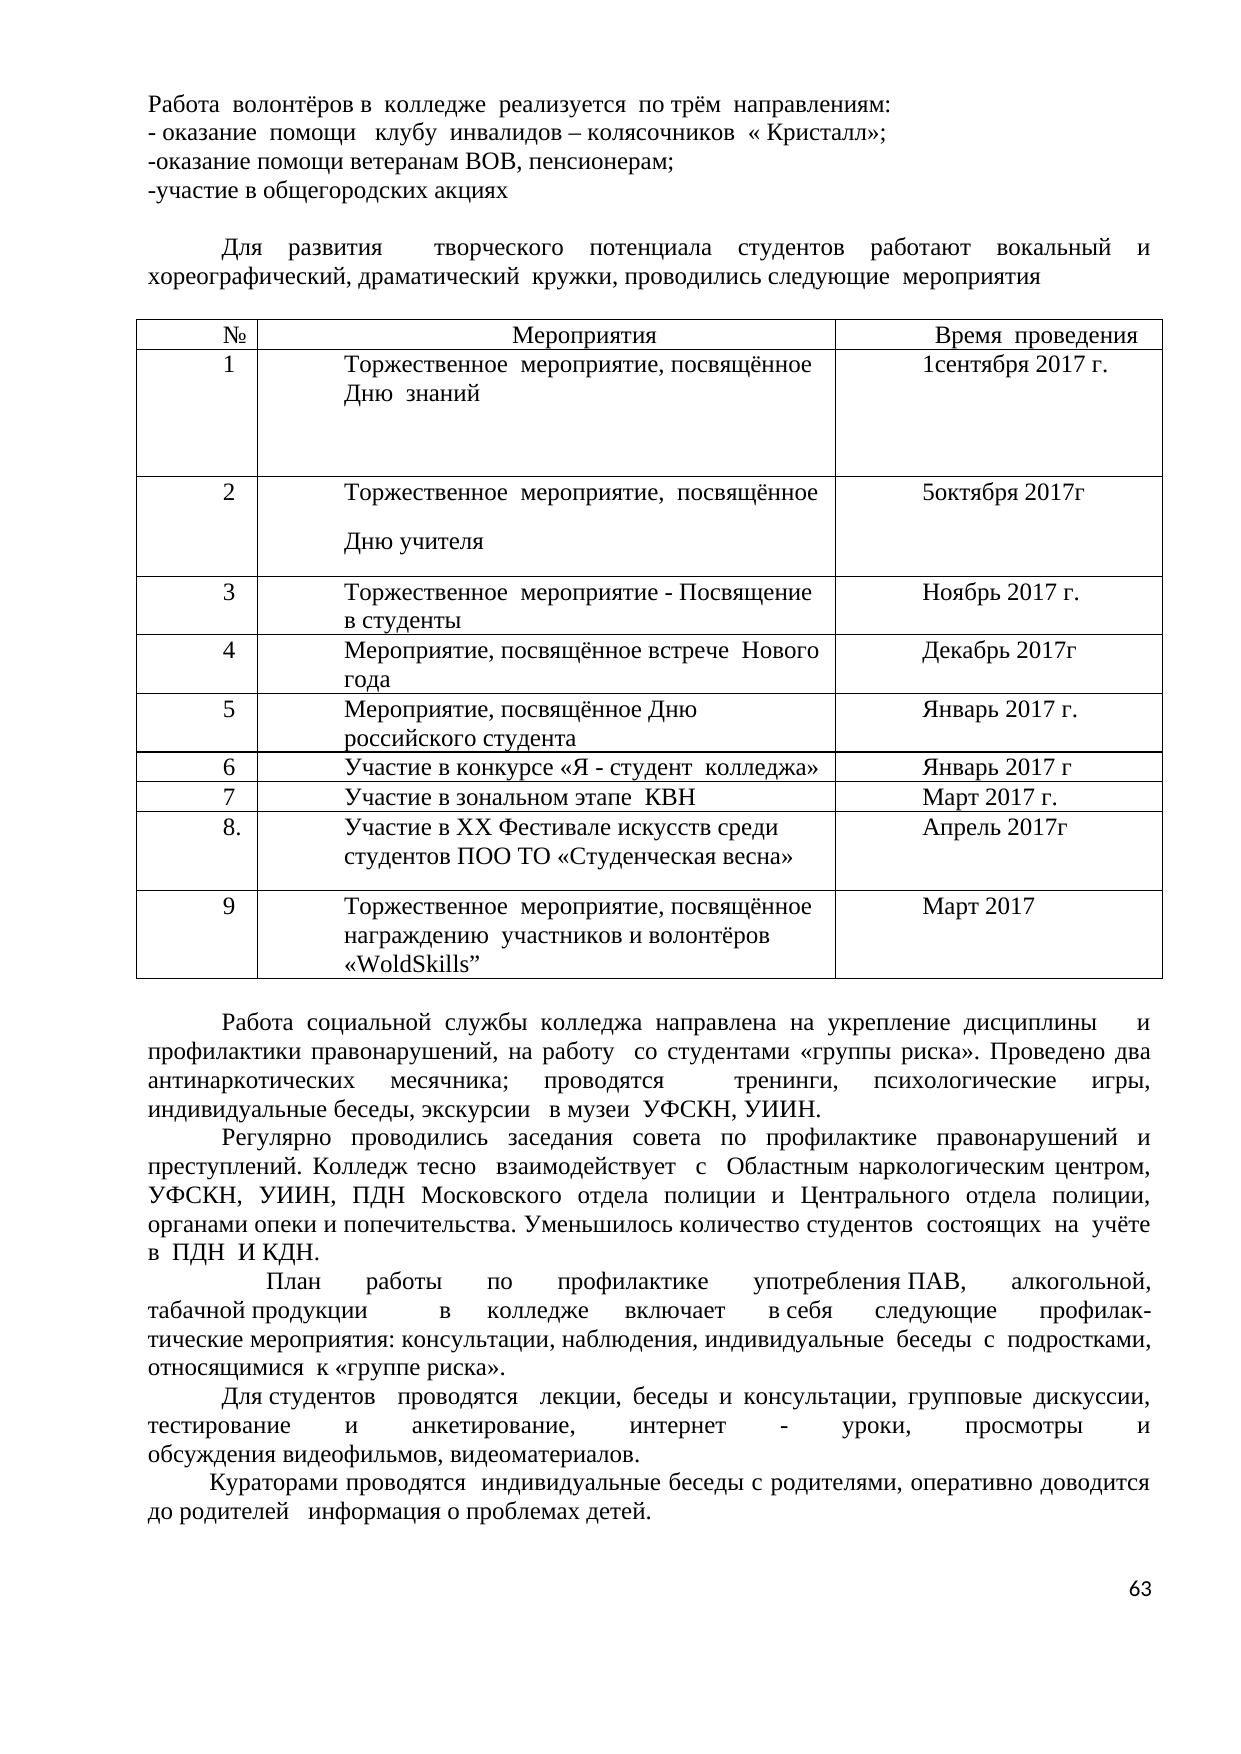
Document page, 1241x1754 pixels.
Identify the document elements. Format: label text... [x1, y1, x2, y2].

text Для развития творческого потенциала студентов работают вокальный и хореографический, драматический кружки, проводились следующие мероприятия [148, 232, 1152, 290]
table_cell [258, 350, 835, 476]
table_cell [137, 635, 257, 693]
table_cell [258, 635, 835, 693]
text Для студентов проводятся лекции, беседы и консультации, групповые дискуссии, тестирование и анкетирование, интернет - уроки, просмотры и обсуждения видеофильмов, видеоматериалов. [148, 1381, 1152, 1467]
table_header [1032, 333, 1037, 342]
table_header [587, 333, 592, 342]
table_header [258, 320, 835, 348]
text План работы по профилактике употребления ПАВ, алкогольной, табачной продукции в колледже включает в себя следующие профилак-тические мероприятия: консультации, наблюдения, индивидуальные беседы с подростками, относящимися к «группе риска». [148, 1266, 1152, 1381]
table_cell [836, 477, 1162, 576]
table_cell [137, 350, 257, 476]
text Кураторами проводятся индивидуальные беседы с родителями, оперативно доводится до родителей информация о проблемах детей. [148, 1467, 1152, 1525]
text Регулярно проводились заседания совета по профилактике правонарушений и преступлений. Колледж тесно взаимодействует с Областным наркологическим центром, УФСКН, УИИН, ПДН Московского отдела полиции и Центрального отдела полиции, органами опеки и попечительства. Уменьшилось количество студентов состоящих на учёте в ПДН И КДН. [148, 1122, 1152, 1266]
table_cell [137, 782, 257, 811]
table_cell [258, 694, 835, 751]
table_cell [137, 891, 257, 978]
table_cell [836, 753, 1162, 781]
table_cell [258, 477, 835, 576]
text -участие в общегородских акциях [148, 175, 1152, 204]
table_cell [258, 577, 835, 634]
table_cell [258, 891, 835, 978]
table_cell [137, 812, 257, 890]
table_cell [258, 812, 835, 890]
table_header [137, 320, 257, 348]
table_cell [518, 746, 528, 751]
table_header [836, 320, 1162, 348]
text Работа волонтёров в колледже реализуется по трём направлениям: [148, 89, 1152, 117]
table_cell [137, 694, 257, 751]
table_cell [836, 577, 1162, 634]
text -оказание помощи ветеранам ВОВ, пенсионерам; [148, 146, 1152, 175]
text - оказание помощи клубу инвалидов – колясочников « Кристалл»; [148, 117, 1152, 146]
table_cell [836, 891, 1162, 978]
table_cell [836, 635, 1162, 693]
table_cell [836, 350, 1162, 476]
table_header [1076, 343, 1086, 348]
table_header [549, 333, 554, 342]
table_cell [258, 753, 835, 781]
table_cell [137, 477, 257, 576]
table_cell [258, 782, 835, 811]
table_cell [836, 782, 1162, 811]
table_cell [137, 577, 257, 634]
text Работа социальной службы колледжа направлена на укрепление дисциплины и профилактики правонарушений, на работу со студентами «группы риска». Проведено два антинаркотических месячника; проводятся тренинги, психологические игры, индивидуальные беседы, экскурсии в музеи УФСКН, УИИН. [148, 1007, 1152, 1122]
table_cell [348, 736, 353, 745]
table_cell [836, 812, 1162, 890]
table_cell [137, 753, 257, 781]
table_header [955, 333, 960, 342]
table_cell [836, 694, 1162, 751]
